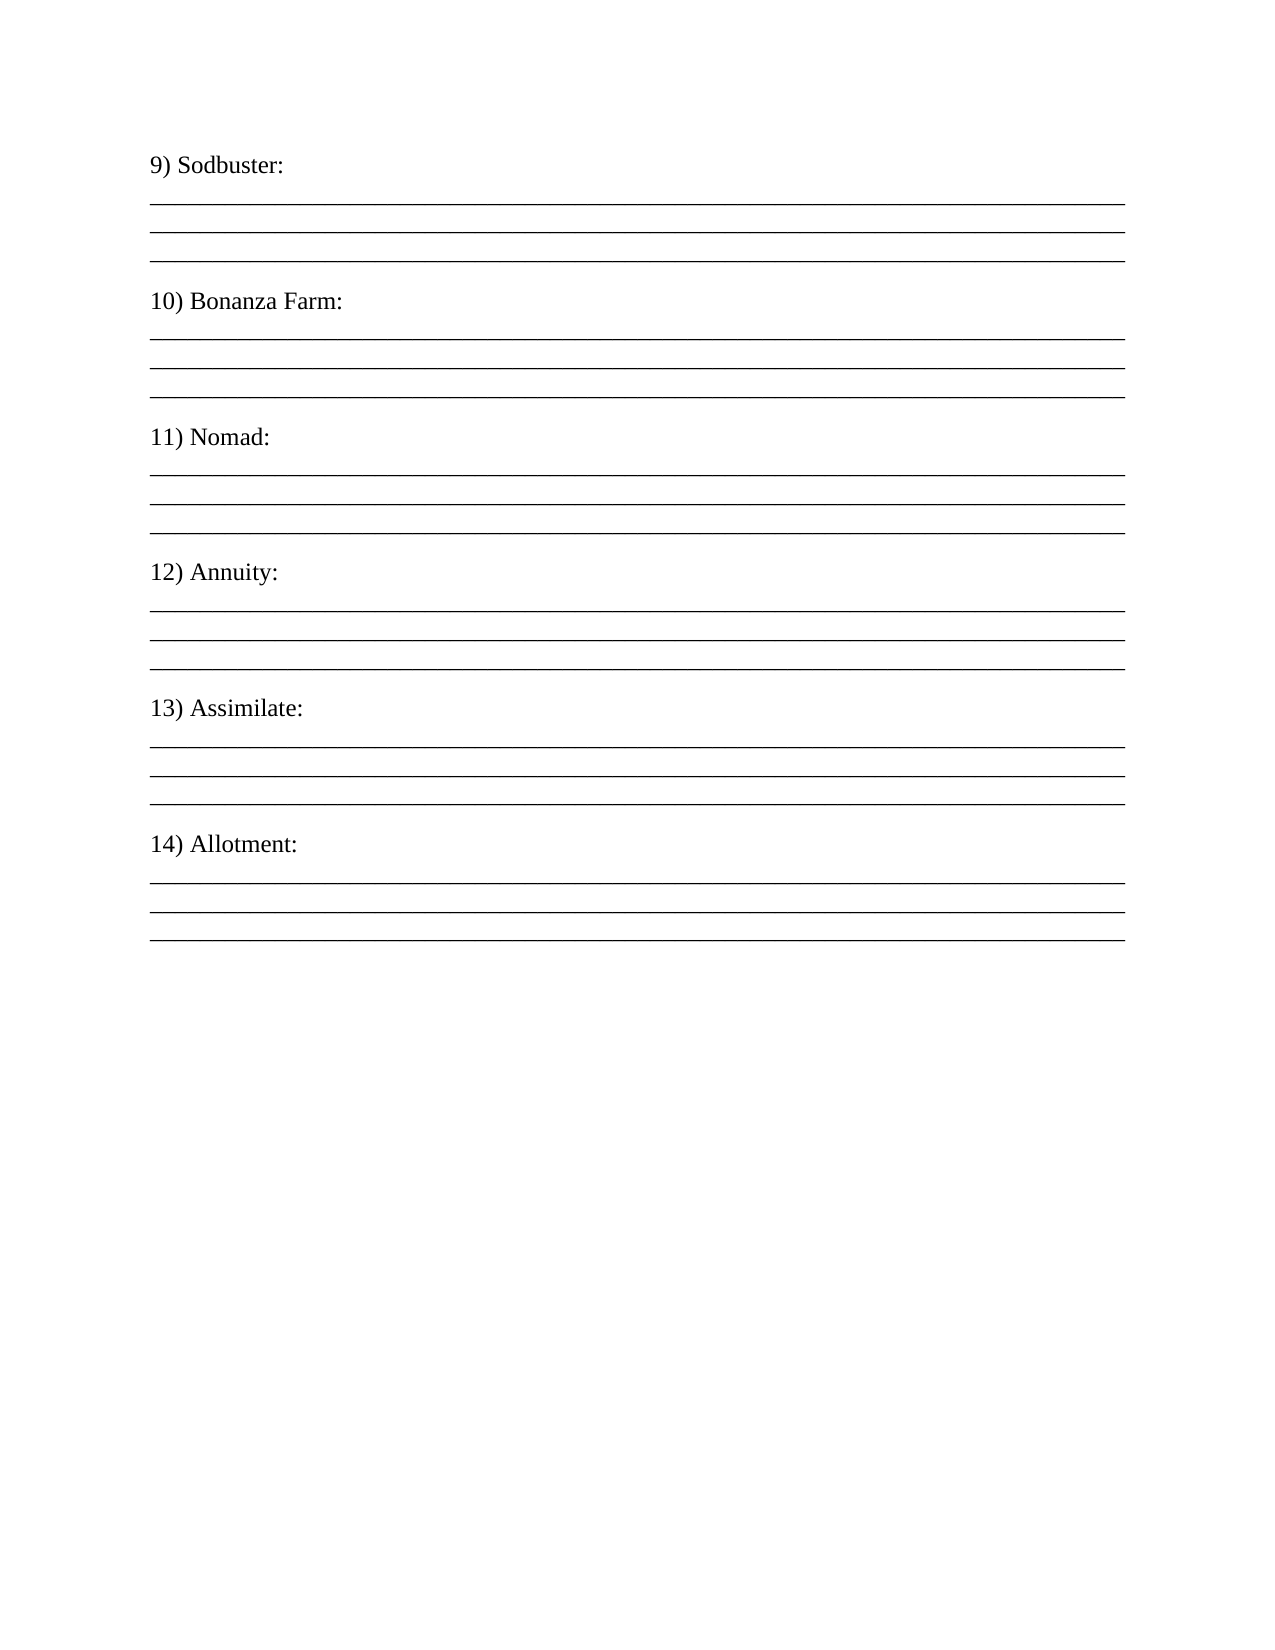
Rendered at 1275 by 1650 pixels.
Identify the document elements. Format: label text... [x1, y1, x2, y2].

text 9) Sodbuster: __________________________________________________________________________________________________________________________________________________________________________________________________________________________________________ [150, 150, 1125, 204]
text 14) Allotment: __________________________________________________________________________________________________________________________________________________________________________________________________________________________________________ [150, 884, 1125, 912]
text 10) Bonanza Farm: __________________________________________________________________________________________________________________________________________________________________________________________________________________________________________ [150, 286, 1125, 339]
text 9) Sodbuster: __________________________________________________________________________________________________________________________________________________________________________________________________________________________________________ [150, 205, 1125, 232]
text 13) Assimilate: __________________________________________________________________________________________________________________________________________________________________________________________________________________________________________ [150, 693, 1125, 747]
text 11) Nomad: __________________________________________________________________________________________________________________________________________________________________________________________________________________________________________ [150, 476, 1125, 504]
text 10) Bonanza Farm: __________________________________________________________________________________________________________________________________________________________________________________________________________________________________________ [150, 340, 1125, 368]
text 9) Sodbuster: __________________________________________________________________________________________________________________________________________________________________________________________________________________________________________ [150, 233, 1125, 261]
text 14) Allotment: __________________________________________________________________________________________________________________________________________________________________________________________________________________________________________ [150, 913, 1125, 940]
text 10) Bonanza Farm: __________________________________________________________________________________________________________________________________________________________________________________________________________________________________________ [150, 369, 1125, 397]
text 14) Allotment: __________________________________________________________________________________________________________________________________________________________________________________________________________________________________________ [150, 829, 1125, 883]
text 11) Nomad: __________________________________________________________________________________________________________________________________________________________________________________________________________________________________________ [150, 505, 1125, 533]
text 13) Assimilate: __________________________________________________________________________________________________________________________________________________________________________________________________________________________________________ [150, 777, 1125, 804]
text 12) Annuity: __________________________________________________________________________________________________________________________________________________________________________________________________________________________________________ [150, 557, 1125, 611]
text 11) Nomad: __________________________________________________________________________________________________________________________________________________________________________________________________________________________________________ [150, 422, 1125, 475]
text 12) Annuity: __________________________________________________________________________________________________________________________________________________________________________________________________________________________________________ [150, 641, 1125, 669]
text 13) Assimilate: __________________________________________________________________________________________________________________________________________________________________________________________________________________________________________ [150, 748, 1125, 776]
text 12) Annuity: __________________________________________________________________________________________________________________________________________________________________________________________________________________________________________ [150, 612, 1125, 640]
